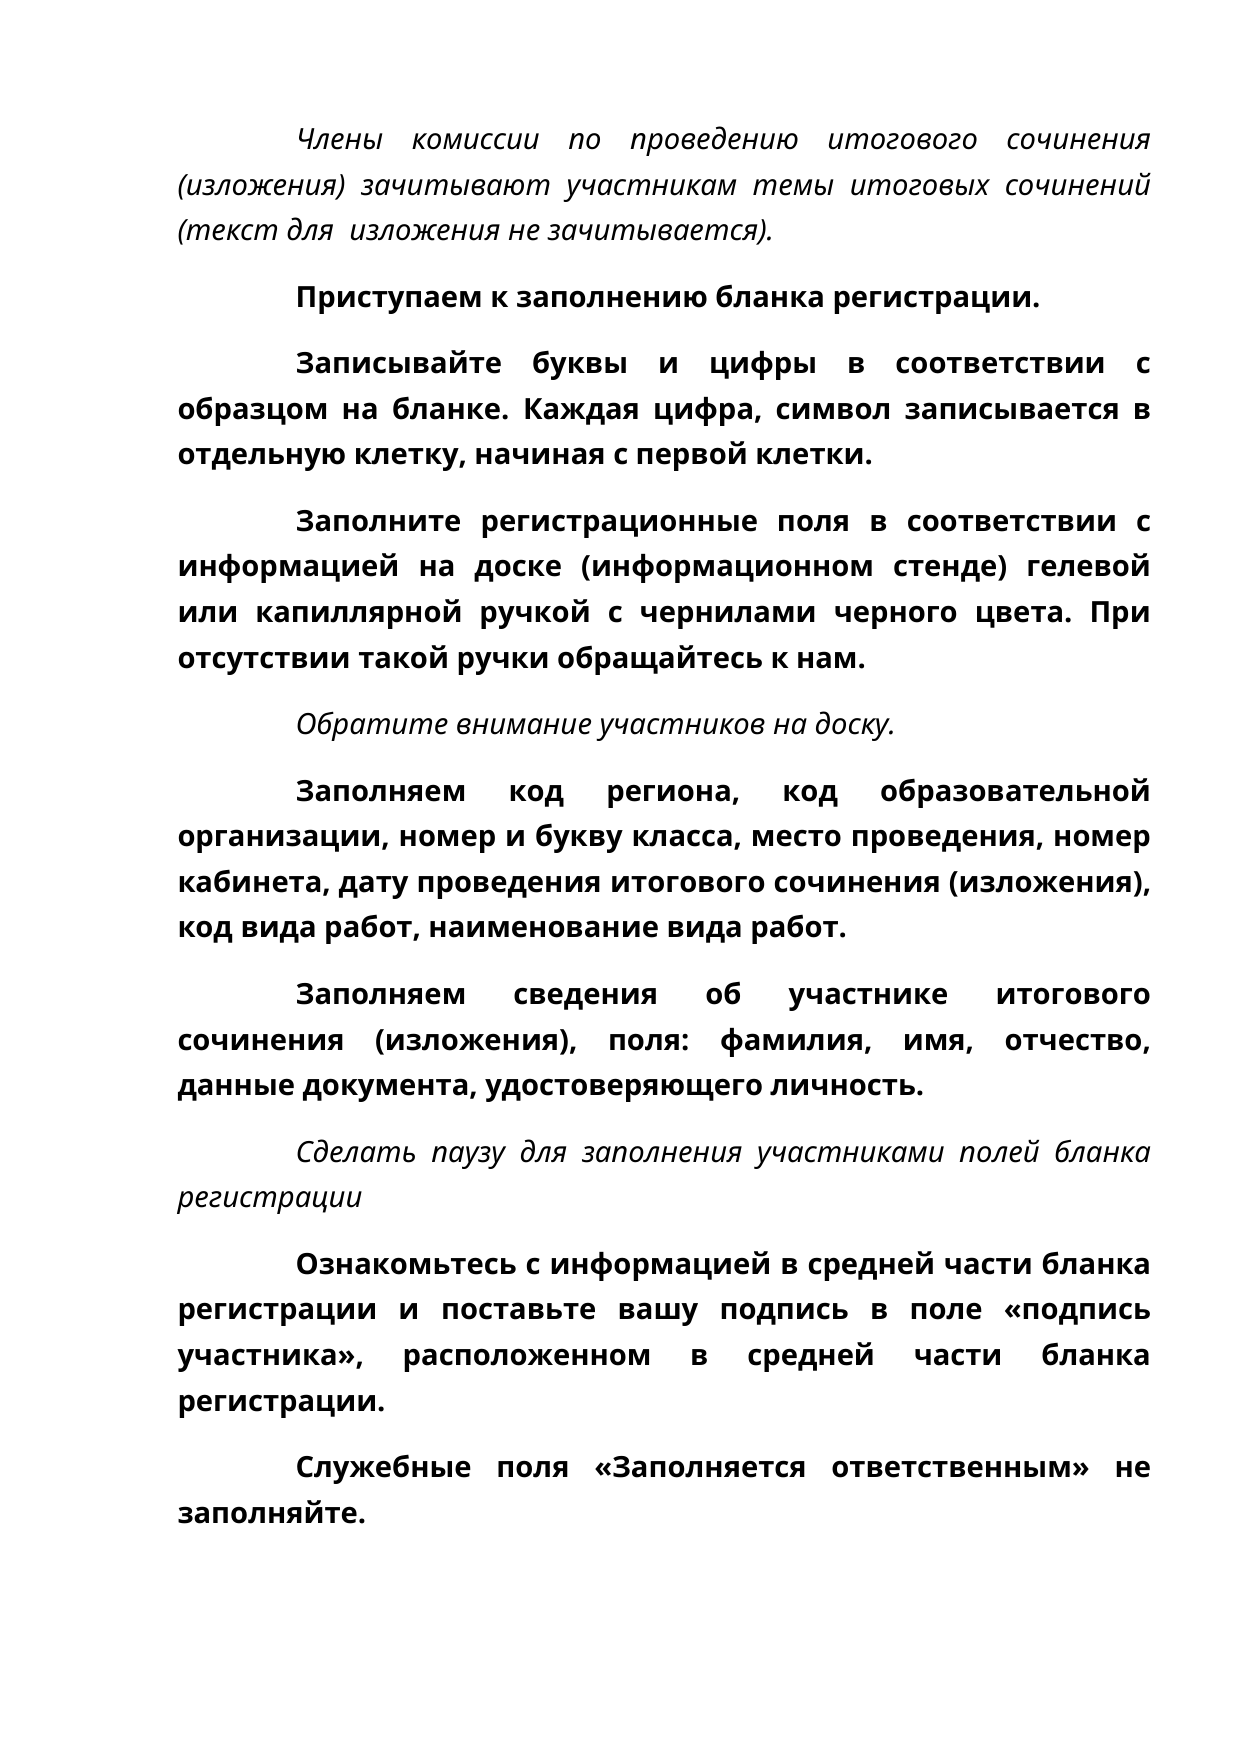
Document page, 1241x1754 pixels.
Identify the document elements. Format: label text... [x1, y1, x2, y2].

text Сделать паузу для заполнения участниками полей бланка регистрации [177, 1131, 1152, 1216]
text Обратите внимание участников на доску. [177, 703, 1152, 743]
text Служебные поля «Заполняется ответственным» не заполняйте. [177, 1446, 1152, 1532]
text Ознакомьтесь с информацией в средней части бланка регистрации и поставьте вашу подпись в поле «подпись участника», расположенном в средней части бланка регистрации. [177, 1243, 1152, 1419]
text Члены комиссии по проведению итогового сочинения (изложения) зачитывают участникам темы итоговых сочинений (текст для изложения не зачитывается). [177, 118, 1152, 249]
text Приступаем к заполнению бланка регистрации. [177, 276, 1152, 316]
text Заполните регистрационные поля в соответствии с информацией на доске (информационном стенде) гелевой или капиллярной ручкой с чернилами черного цвета. При отсутствии такой ручки обращайтесь к нам. [177, 500, 1152, 677]
text Заполняем сведения об участнике итогового сочинения (изложения), поля: фамилия, имя, отчество, данные документа, удостоверяющего личность. [177, 973, 1152, 1104]
text Записывайте буквы и цифры в соответствии с образцом на бланке. Каждая цифра, символ записывается в отдельную клетку, начиная с первой клетки. [177, 342, 1152, 473]
text Заполняем код региона, код образовательной организации, номер и букву класса, место проведения, номер кабинета, дату проведения итогового сочинения (изложения), код вида работ, наименование вида работ. [177, 770, 1152, 946]
